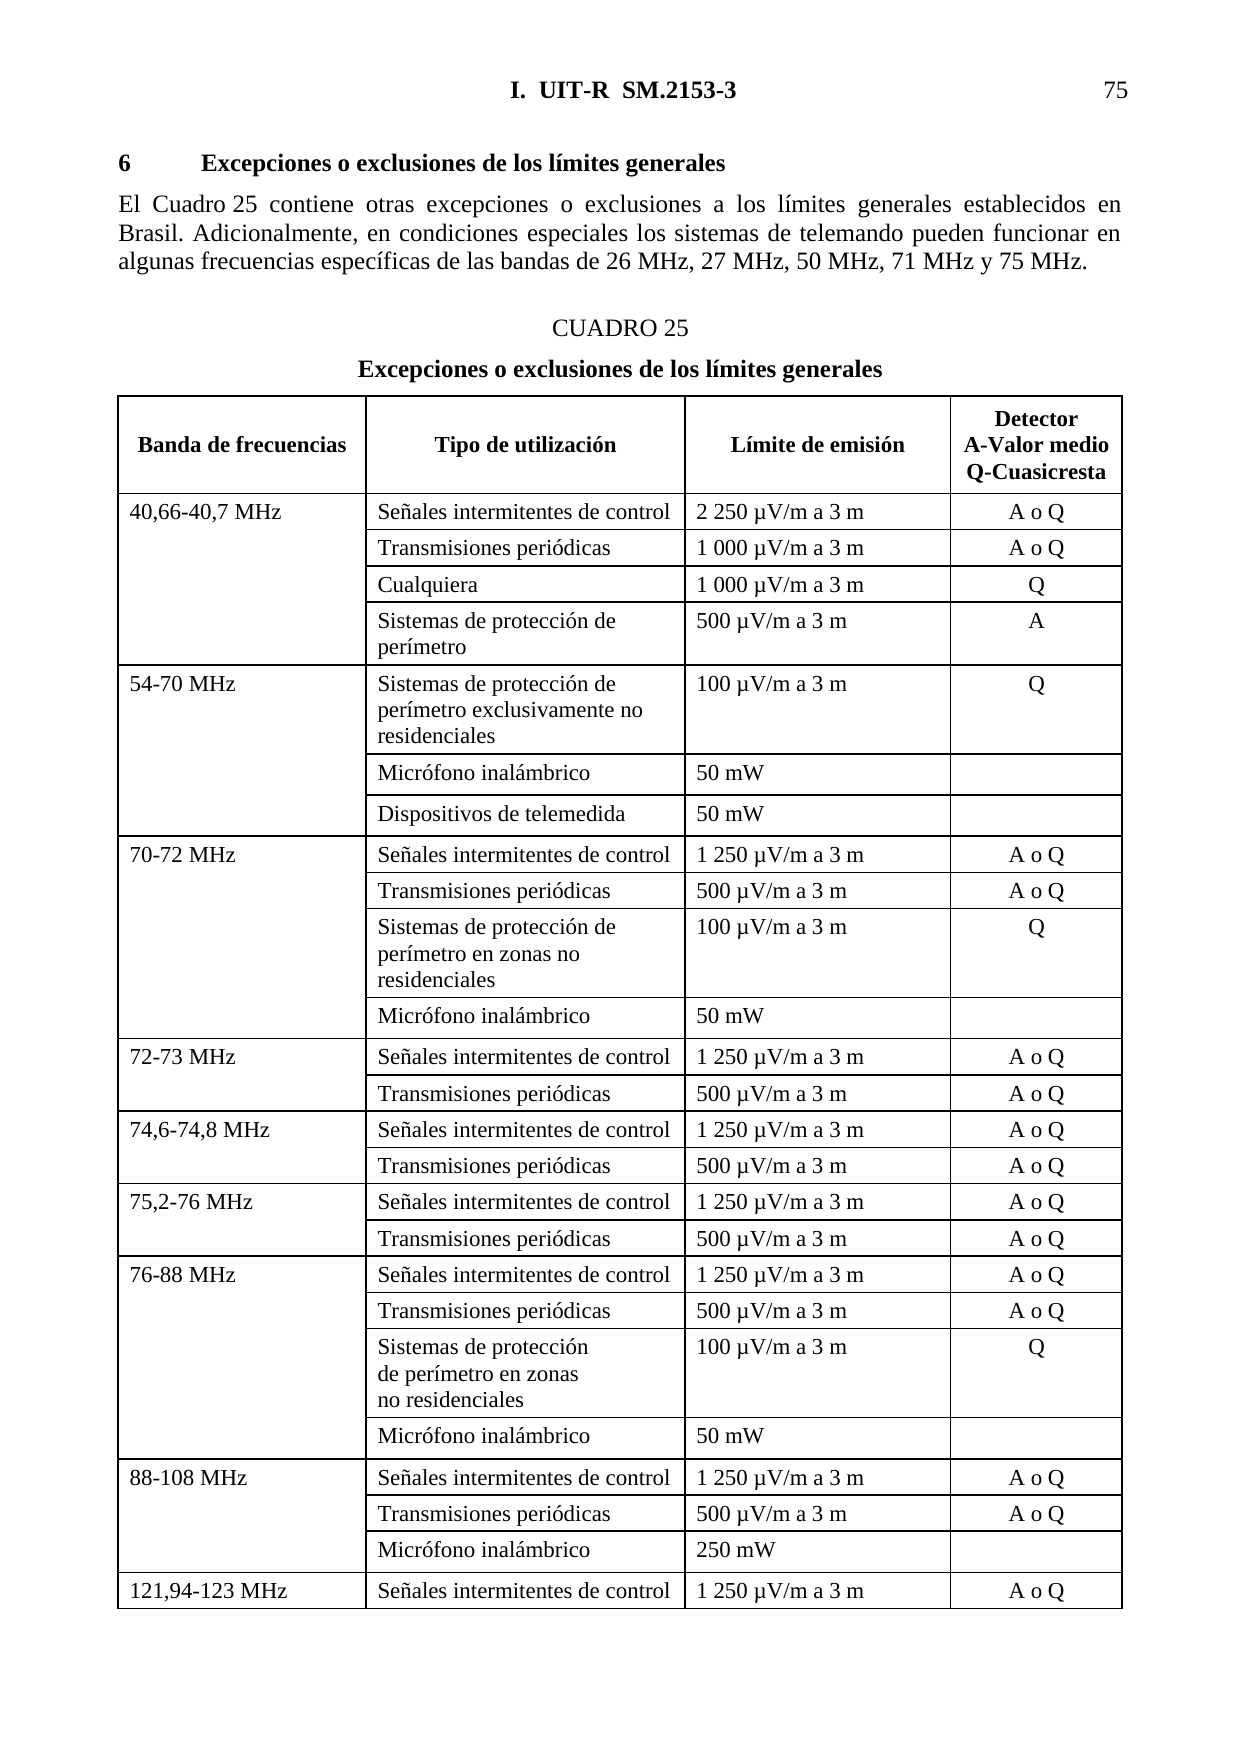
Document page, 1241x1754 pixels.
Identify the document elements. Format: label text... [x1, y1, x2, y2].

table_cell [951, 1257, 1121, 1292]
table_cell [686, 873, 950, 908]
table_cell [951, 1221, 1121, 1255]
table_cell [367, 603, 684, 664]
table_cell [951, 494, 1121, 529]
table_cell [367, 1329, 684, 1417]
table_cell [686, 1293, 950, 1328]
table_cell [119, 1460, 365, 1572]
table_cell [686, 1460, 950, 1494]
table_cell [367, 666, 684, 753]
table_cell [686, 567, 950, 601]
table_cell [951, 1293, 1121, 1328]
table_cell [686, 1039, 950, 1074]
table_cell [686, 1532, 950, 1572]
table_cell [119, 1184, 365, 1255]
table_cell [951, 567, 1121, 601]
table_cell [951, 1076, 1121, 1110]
text CUADRO 25 [118, 313, 1122, 341]
text El Cuadro 25 contiene otras excepciones o exclusiones a los límites generales establecidos en Brasil. Adicionalmente, en condiciones especiales los sistemas de telemando pueden funcionar en algunas frecuencias específicas de las bandas de 26 MHz, 27 MHz, 50 MHz, 71 MHz y 75 MHz. [118, 189, 1122, 275]
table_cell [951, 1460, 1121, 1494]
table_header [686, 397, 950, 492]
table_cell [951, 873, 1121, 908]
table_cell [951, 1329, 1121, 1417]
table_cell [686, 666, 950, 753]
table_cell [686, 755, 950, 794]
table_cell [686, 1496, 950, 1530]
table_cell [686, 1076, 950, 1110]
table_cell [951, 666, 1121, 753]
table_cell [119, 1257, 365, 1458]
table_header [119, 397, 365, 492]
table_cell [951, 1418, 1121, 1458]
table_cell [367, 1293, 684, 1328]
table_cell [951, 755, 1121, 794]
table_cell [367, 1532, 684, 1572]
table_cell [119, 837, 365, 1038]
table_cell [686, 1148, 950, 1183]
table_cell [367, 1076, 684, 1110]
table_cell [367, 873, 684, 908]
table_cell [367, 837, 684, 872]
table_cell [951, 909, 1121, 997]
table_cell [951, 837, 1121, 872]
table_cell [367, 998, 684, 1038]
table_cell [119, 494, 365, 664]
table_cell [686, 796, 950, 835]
title Excepciones o exclusiones de los límites generales [118, 354, 1122, 383]
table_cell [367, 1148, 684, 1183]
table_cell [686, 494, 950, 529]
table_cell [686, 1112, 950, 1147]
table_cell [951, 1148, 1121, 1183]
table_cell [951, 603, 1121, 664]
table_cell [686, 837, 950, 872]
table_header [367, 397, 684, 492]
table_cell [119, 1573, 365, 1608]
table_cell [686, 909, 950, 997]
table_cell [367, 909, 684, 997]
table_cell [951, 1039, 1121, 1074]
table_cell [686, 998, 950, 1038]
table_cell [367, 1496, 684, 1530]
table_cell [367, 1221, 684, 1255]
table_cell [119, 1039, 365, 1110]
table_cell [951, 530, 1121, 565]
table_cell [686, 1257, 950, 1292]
subtitle 6 Excepciones o exclusiones de los límites generales [118, 148, 1122, 176]
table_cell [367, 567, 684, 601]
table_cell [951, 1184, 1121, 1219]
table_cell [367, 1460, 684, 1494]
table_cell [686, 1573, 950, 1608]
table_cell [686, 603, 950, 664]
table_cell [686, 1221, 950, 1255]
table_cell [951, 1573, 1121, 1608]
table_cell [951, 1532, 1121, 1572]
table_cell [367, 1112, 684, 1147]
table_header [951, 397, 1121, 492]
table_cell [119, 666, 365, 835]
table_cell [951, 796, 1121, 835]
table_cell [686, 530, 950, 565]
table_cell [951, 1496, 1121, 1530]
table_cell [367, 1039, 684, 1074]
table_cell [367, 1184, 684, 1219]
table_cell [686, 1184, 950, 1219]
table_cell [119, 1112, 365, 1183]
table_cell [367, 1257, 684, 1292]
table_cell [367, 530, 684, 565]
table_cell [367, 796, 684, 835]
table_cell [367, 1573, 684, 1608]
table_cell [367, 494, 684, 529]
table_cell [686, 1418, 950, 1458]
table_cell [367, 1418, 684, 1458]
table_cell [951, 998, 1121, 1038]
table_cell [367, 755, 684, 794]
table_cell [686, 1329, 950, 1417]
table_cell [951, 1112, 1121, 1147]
